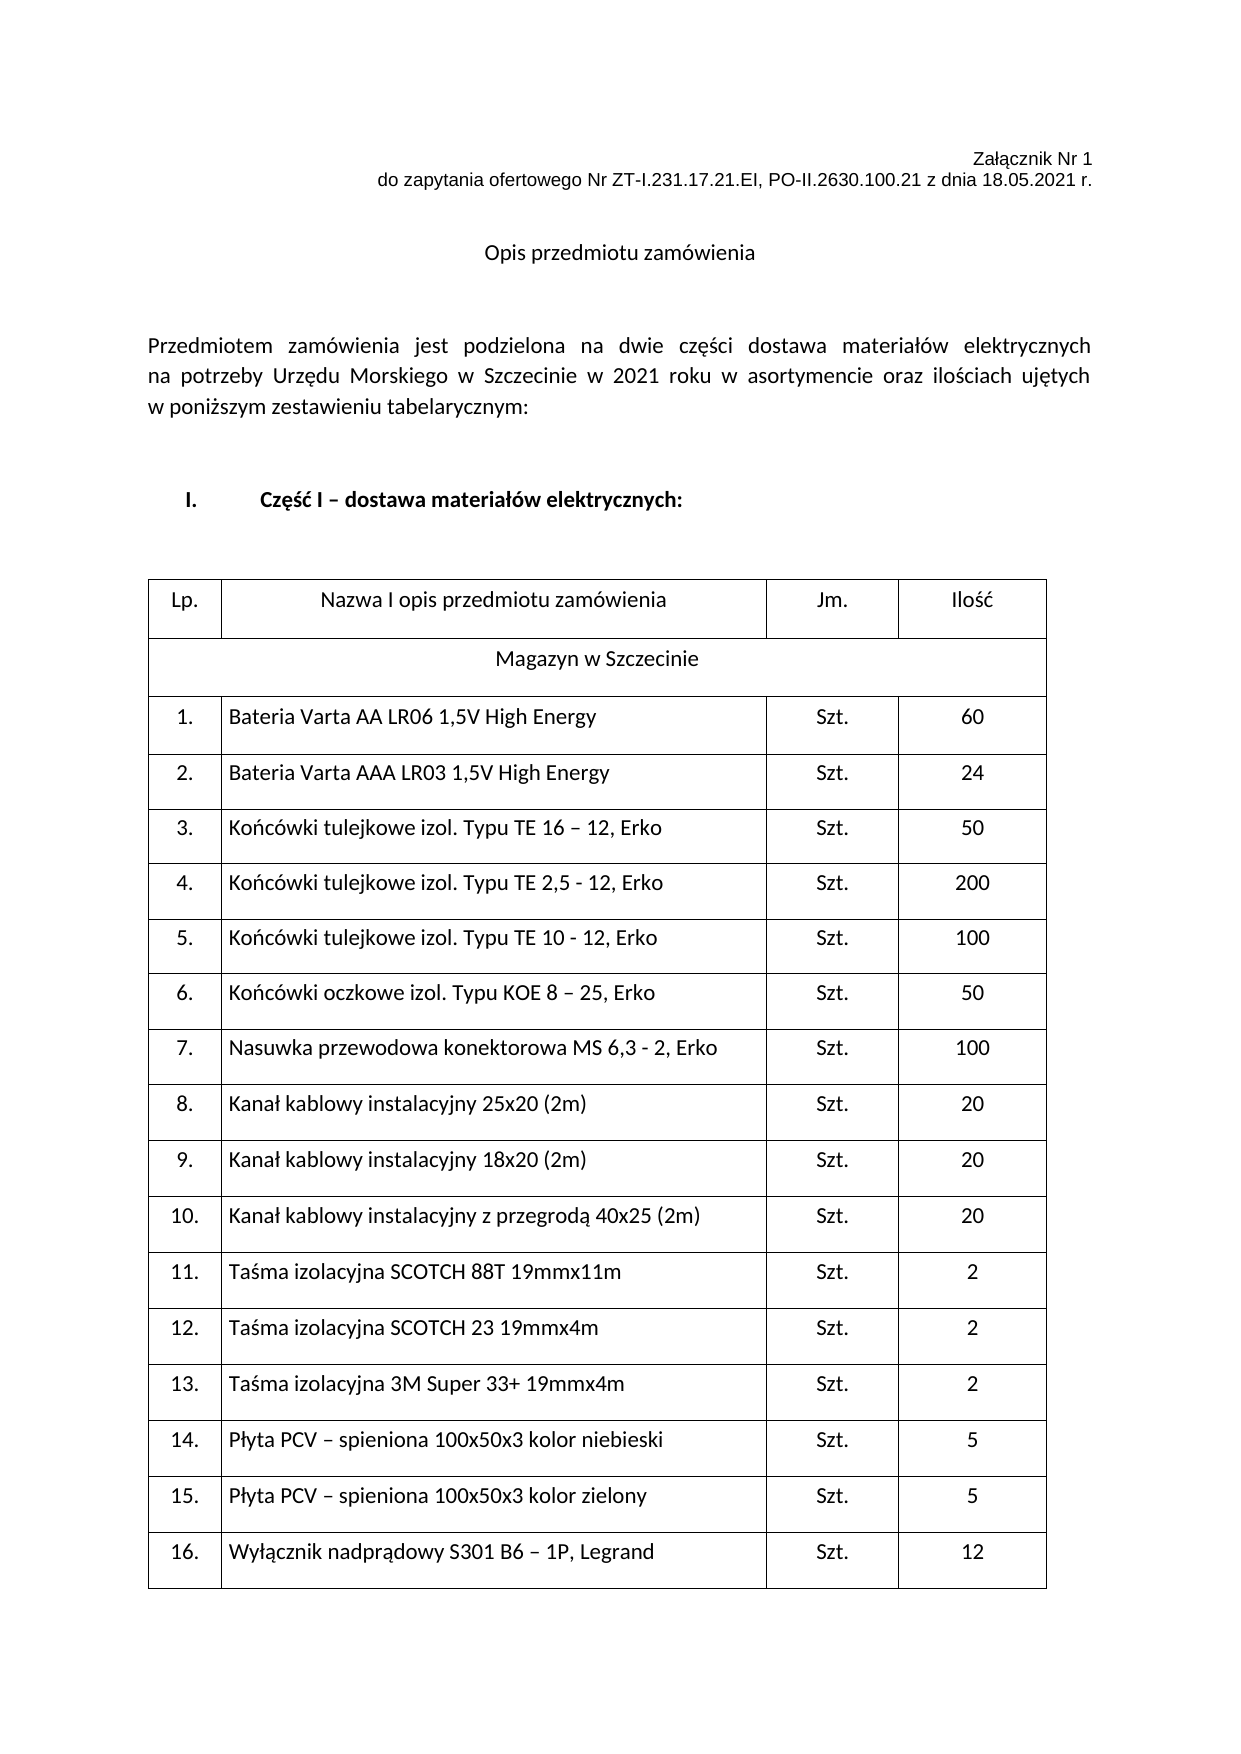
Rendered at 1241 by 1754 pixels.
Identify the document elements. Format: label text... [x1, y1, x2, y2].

table_cell 2. [149, 755, 221, 809]
table_cell Płyta PCV – spieniona 100x50x3 kolor niebieski [222, 1421, 766, 1476]
table_cell Szt. [767, 1309, 898, 1364]
table_cell 9. [149, 1141, 221, 1196]
table_cell 20 [899, 1085, 1046, 1140]
table_cell Szt. [767, 810, 898, 863]
table_header Lp. [149, 580, 221, 637]
table_cell 6. [149, 974, 221, 1028]
table_cell Bateria Varta AAA LR03 1,5V High Energy [222, 755, 766, 809]
table_cell 24 [899, 755, 1046, 809]
table_cell 50 [899, 810, 1046, 863]
table_cell Szt. [767, 920, 898, 973]
table_cell 100 [899, 920, 1046, 973]
table_cell 10. [149, 1197, 221, 1252]
table_header Nazwa I opis przedmiotu zamówienia [222, 580, 766, 637]
table_cell Taśma izolacyjna SCOTCH 88T 19mmx11m [222, 1253, 766, 1308]
table_cell Szt. [767, 1197, 898, 1252]
table_cell Szt. [767, 974, 898, 1028]
table_cell 100 [899, 1030, 1046, 1084]
table_cell Szt. [767, 1141, 898, 1196]
table_cell 60 [899, 697, 1046, 754]
text Opis przedmiotu zamówienia [148, 238, 1093, 266]
table_cell Taśma izolacyjna 3M Super 33+ 19mmx4m [222, 1365, 766, 1420]
table_cell 16. [149, 1533, 221, 1588]
table_cell 7. [149, 1030, 221, 1084]
table_cell Końcówki tulejkowe izol. Typu TE 10 - 12, Erko [222, 920, 766, 973]
table_cell 14. [149, 1421, 221, 1476]
table_cell Końcówki oczkowe izol. Typu KOE 8 – 25, Erko [222, 974, 766, 1028]
table_cell Kanał kablowy instalacyjny z przegrodą 40x25 (2m) [222, 1197, 766, 1252]
table_cell Kanał kablowy instalacyjny 18x20 (2m) [222, 1141, 766, 1196]
table_cell 4. [149, 864, 221, 919]
table_cell 2 [899, 1365, 1046, 1420]
table_header Jm. [767, 580, 898, 637]
table_cell 2 [899, 1309, 1046, 1364]
table_cell 20 [899, 1197, 1046, 1252]
table_cell 20 [899, 1141, 1046, 1196]
table_cell 50 [899, 974, 1046, 1028]
table_cell 3. [149, 810, 221, 863]
table_cell Taśma izolacyjna SCOTCH 23 19mmx4m [222, 1309, 766, 1364]
table_cell Szt. [767, 1477, 898, 1532]
table_cell Szt. [767, 1421, 898, 1476]
table_cell Szt. [767, 755, 898, 809]
table_cell Magazyn w Szczecinie [149, 639, 1046, 696]
table_cell Szt. [767, 1085, 898, 1140]
text Załącznik Nr 1 [148, 148, 1093, 169]
table_cell 5 [899, 1421, 1046, 1476]
text do zapytania ofertowego Nr ZT-I.231.17.21.EI, PO-II.2630.100.21 z dnia 18.05.2021 r. [148, 169, 1093, 191]
table_cell Szt. [767, 864, 898, 919]
table_cell 11. [149, 1253, 221, 1308]
table_cell 2 [899, 1253, 1046, 1308]
table_cell 1. [149, 697, 221, 754]
table_cell Szt. [767, 1030, 898, 1084]
list Część I – dostawa materiałów elektrycznych: [185, 486, 1093, 513]
table_cell 12 [899, 1533, 1046, 1588]
table_cell Końcówki tulejkowe izol. Typu TE 2,5 - 12, Erko [222, 864, 766, 919]
table_cell Szt. [767, 1533, 898, 1588]
table_cell Szt. [767, 1253, 898, 1308]
table_cell 13. [149, 1365, 221, 1420]
table_cell Wyłącznik nadprądowy S301 B6 – 1P, Legrand [222, 1533, 766, 1588]
table_cell 5. [149, 920, 221, 973]
table_cell Nasuwka przewodowa konektorowa MS 6,3 - 2, Erko [222, 1030, 766, 1084]
table_cell Szt. [767, 1365, 898, 1420]
table_cell 12. [149, 1309, 221, 1364]
text Przedmiotem zamówienia jest podzielona na dwie części dostawa materiałów elektrycznych na potrzeby Urzędu Morskiego w Szczecinie w 2021 roku w asortymencie oraz ilościach ujętych w poniższym zestawieniu tabelarycznym: [148, 331, 1093, 420]
table_cell 5 [899, 1477, 1046, 1532]
table_cell 8. [149, 1085, 221, 1140]
table_cell Płyta PCV – spieniona 100x50x3 kolor zielony [222, 1477, 766, 1532]
table_cell Bateria Varta AA LR06 1,5V High Energy [222, 697, 766, 754]
table_cell Szt. [767, 697, 898, 754]
table_cell 15. [149, 1477, 221, 1532]
table_cell Kanał kablowy instalacyjny 25x20 (2m) [222, 1085, 766, 1140]
table_cell 200 [899, 864, 1046, 919]
table_header Ilość [899, 580, 1046, 637]
table_cell Końcówki tulejkowe izol. Typu TE 16 – 12, Erko [222, 810, 766, 863]
